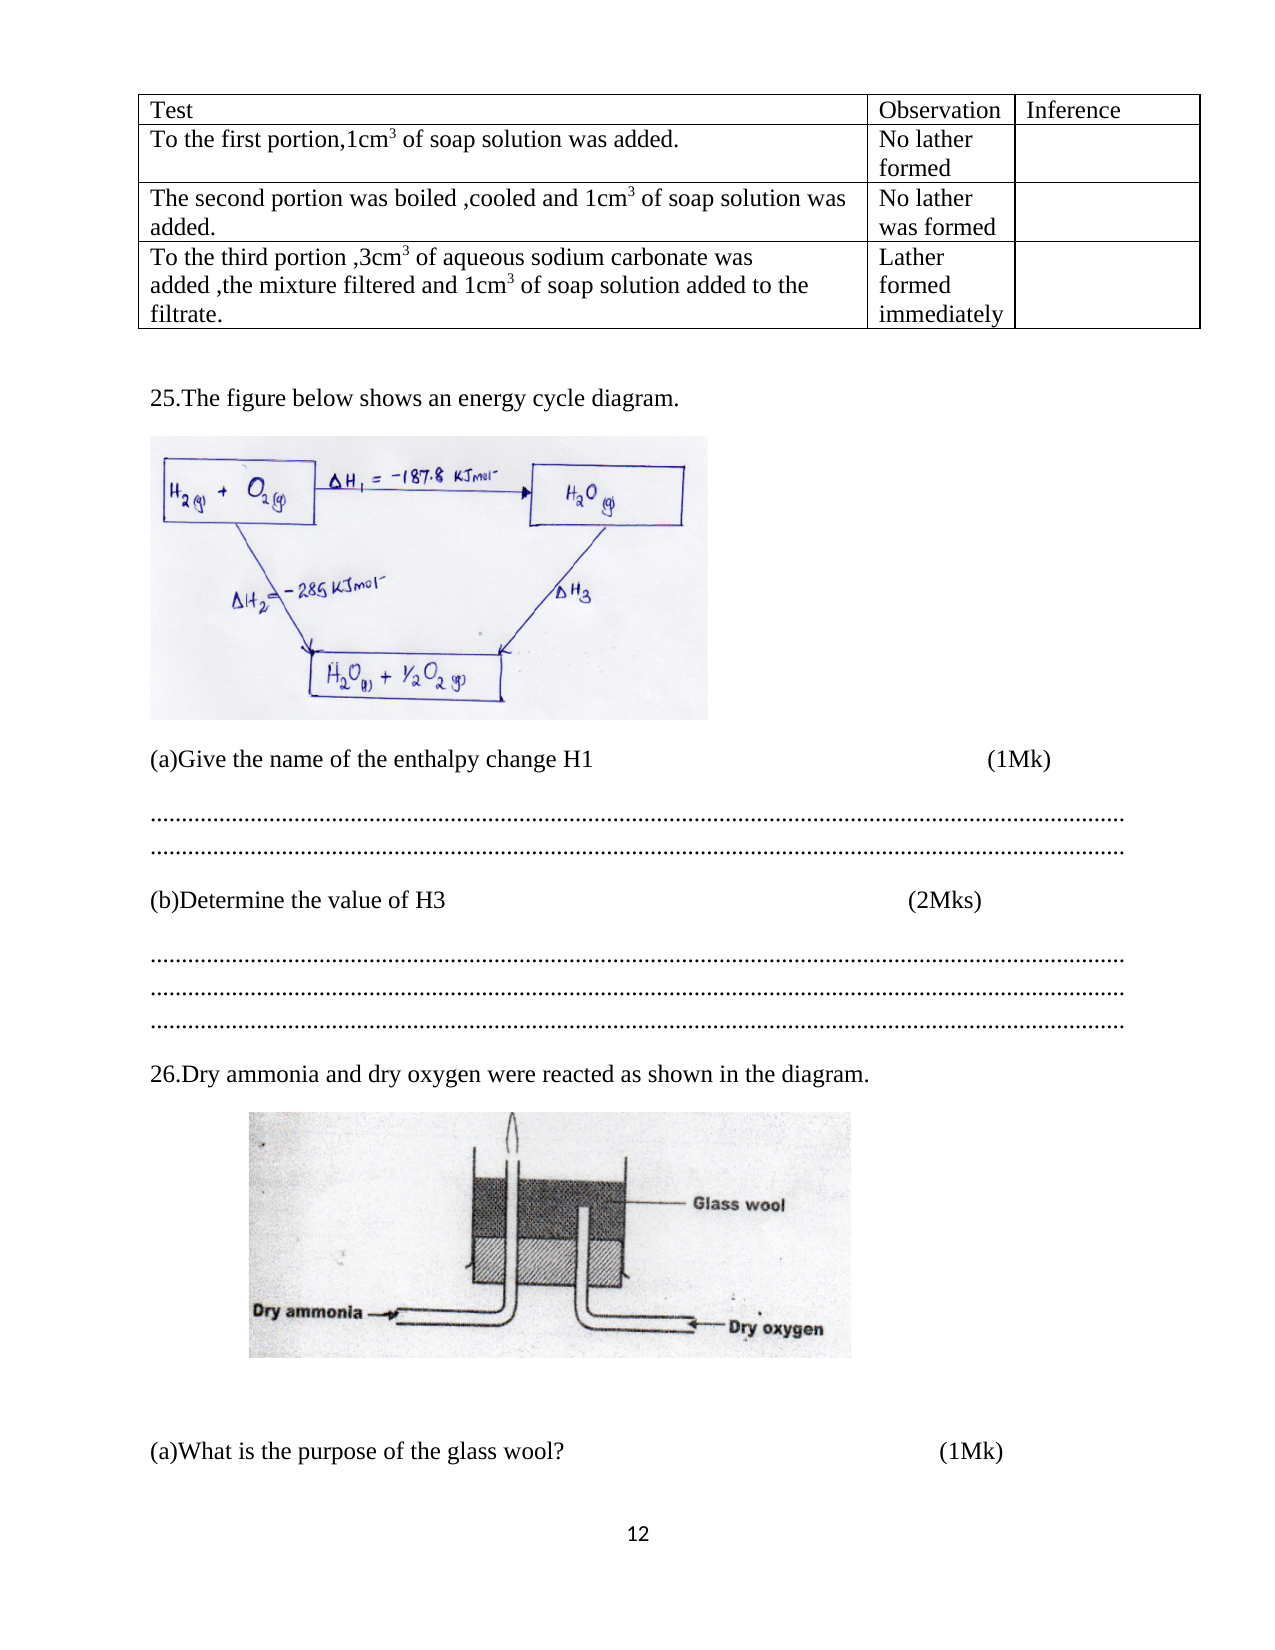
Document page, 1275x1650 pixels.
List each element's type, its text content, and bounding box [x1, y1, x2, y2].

table_cell No lather formed [868, 125, 1014, 182]
text (a)What is the purpose of the glass wool? (1Mk) [150, 1436, 1125, 1465]
table_cell To the third portion ,3cm3 of aqueous sodium carbonate was added ,the mixture filtered and 1cm3 of soap solution added to the filtrate. [139, 242, 867, 328]
table_cell The second portion was boiled ,cooled and 1cm3 of soap solution was added. [139, 183, 867, 241]
table_cell [1016, 242, 1199, 328]
text .................................................................................................................................................................................................................................................................................................................................................................................................................................................................................... [150, 939, 1125, 1033]
table_header Inference [1016, 95, 1199, 123]
text ........................................................................................................................................................................................................................................................................................................................ [150, 798, 1125, 860]
text 25.The figure below shows an energy cycle diagram. [150, 383, 1125, 412]
table_cell No lather was formed [868, 183, 1014, 241]
text (a)Give the name of the enthalpy change H1 (1Mk) [150, 744, 1125, 773]
text 26.Dry ammonia and dry oxygen were reacted as shown in the diagram. [150, 1059, 1125, 1087]
table_cell Lather formed immediately [868, 242, 1014, 328]
table_header Observation [868, 95, 1014, 123]
table_cell [1016, 183, 1199, 241]
table_cell To the first portion,1cm3 of soap solution was added. [139, 125, 867, 182]
picture [150, 436, 708, 720]
text (b)Determine the value of H3 (2Mks) [150, 885, 1125, 914]
table_header Test [139, 95, 867, 123]
table_cell [1016, 125, 1199, 182]
picture [248, 1112, 852, 1358]
